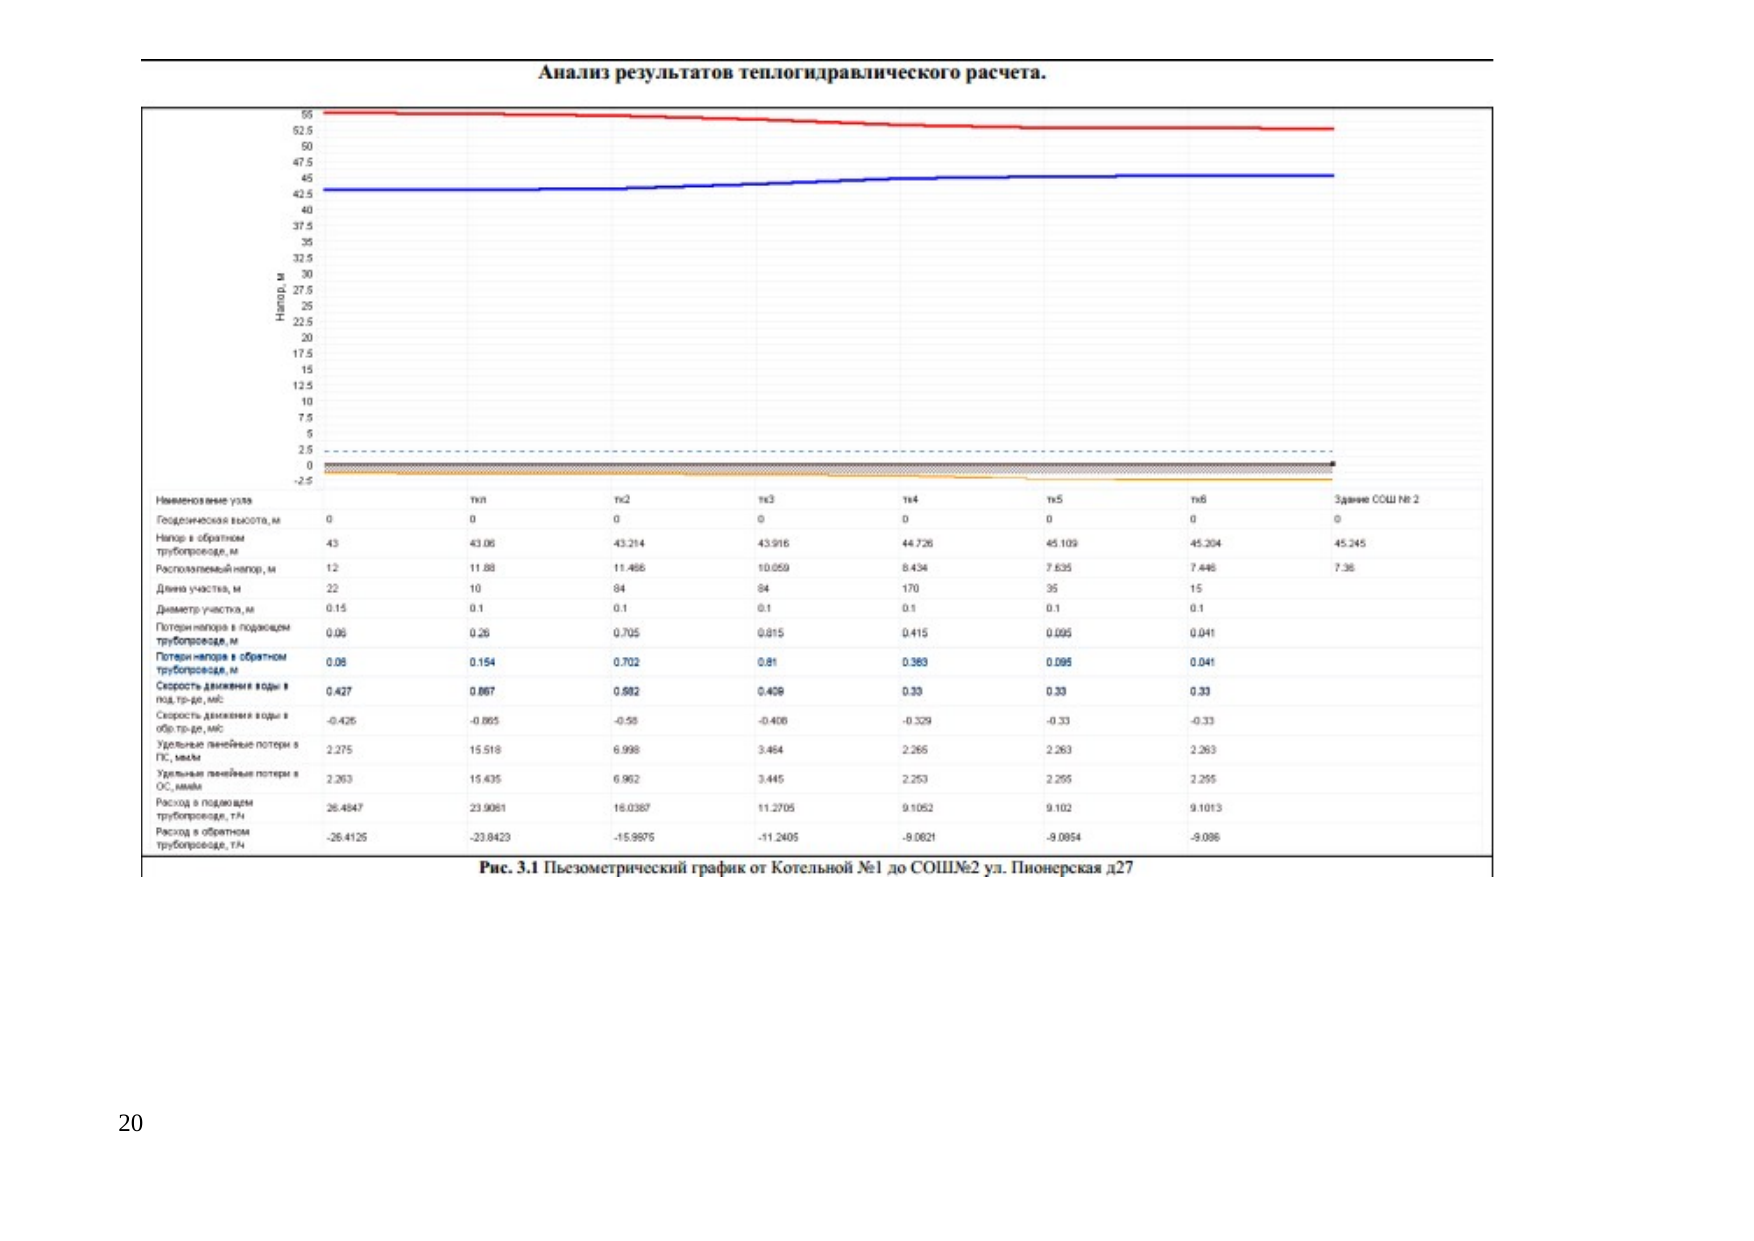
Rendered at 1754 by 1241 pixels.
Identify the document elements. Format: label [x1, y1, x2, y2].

picture [141, 59, 1494, 877]
